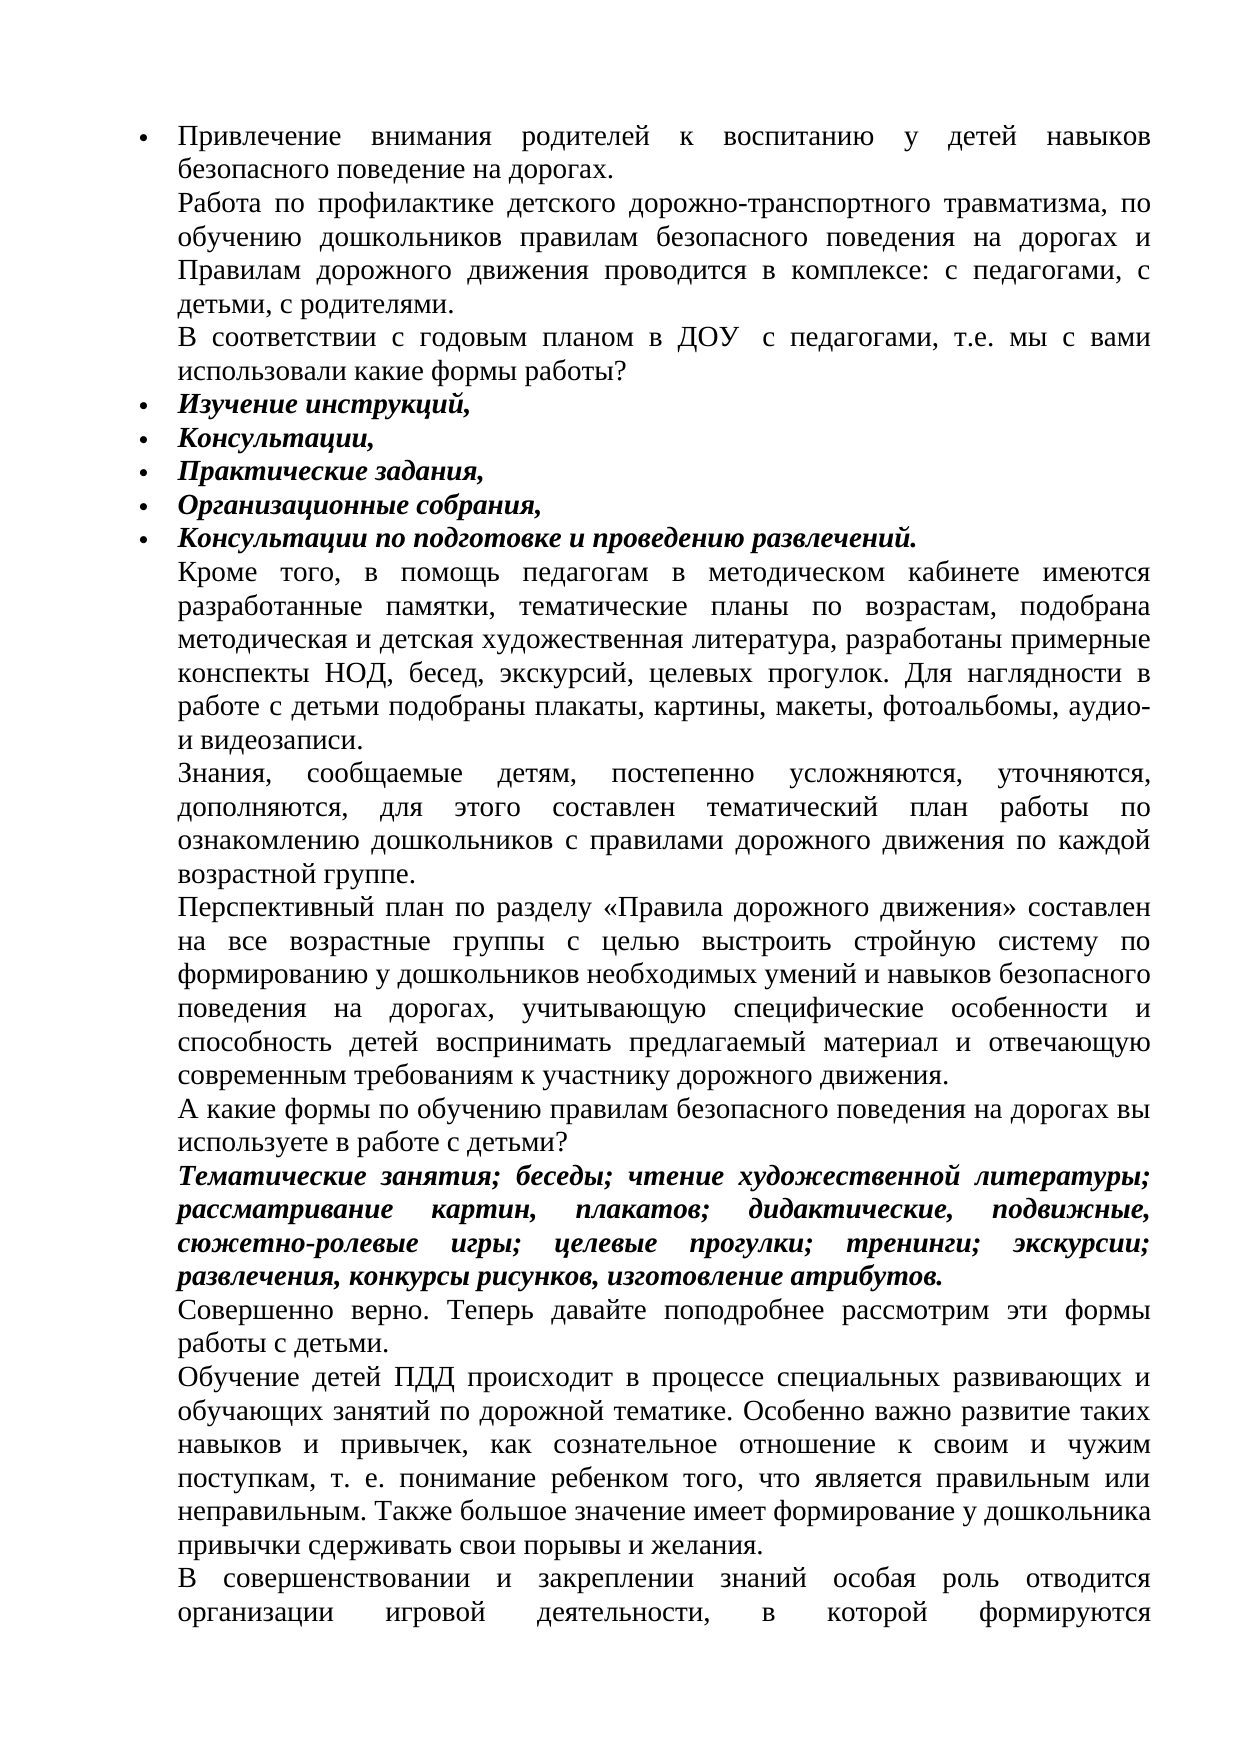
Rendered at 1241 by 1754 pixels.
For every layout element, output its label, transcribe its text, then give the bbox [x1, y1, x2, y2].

list Изучение инструкций, [140, 386, 1152, 420]
text Совершенно верно. Теперь давайте поподробнее рассмотрим эти формы работы с детьми. [177, 1292, 1152, 1359]
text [177, 1560, 1152, 1627]
list Привлечение внимания родителей к воспитанию у детей навыков безопасного поведение на дорогах. [140, 118, 1152, 185]
list Консультации по подготовке и проведению развлечений. [140, 521, 1152, 554]
text Обучение детей ПДД происходит в процессе специальных развивающих и обучающих занятий по дорожной тематике. Особенно важно развитие таких навыков и привычек, как сознательное отношение к своим и чужим поступкам, т. е. понимание ребенком того, что является правильным или неправильным. Также большое значение имеет формирование у дошкольника привычки сдерживать свои порывы и желания. [177, 1359, 1152, 1560]
text В соответствии с годовым планом в ДОУ с педагогами, т.е. мы с вами использовали какие формы работы? [177, 319, 1152, 386]
text Тематические занятия; беседы; чтение художественной литературы; рассматривание картин, плакатов; дидактические, подвижные, сюжетно-ролевые игры; целевые прогулки; тренинги; экскурсии; развлечения, конкурсы рисунков, изготовление атрибутов. [177, 1158, 1152, 1292]
text А какие формы по обучению правилам безопасного поведения на дорогах вы используете в работе с детьми? [177, 1091, 1152, 1158]
text Работа по профилактике детского дорожно-транспортного травматизма, по обучению дошкольников правилам безопасного поведения на дорогах и Правилам дорожного движения проводится в комплексе: с педагогами, с детьми, с родителями. [177, 185, 1152, 319]
text Перспективный план по разделу «Правила дорожного движения» составлен на все возрастные группы с целью выстроить стройную систему по формированию у дошкольников необходимых умений и навыков безопасного поведения на дорогах, учитывающую специфические особенности и способность детей воспринимать предлагаемый материал и отвечающую современным требованиям к участнику дорожного движения. [177, 889, 1152, 1091]
list Организационные собрания, [140, 487, 1152, 521]
text Знания, сообщаемые детям, постепенно усложняются, уточняются, дополняются, для этого составлен тематический план работы по ознакомлению дошкольников с правилами дорожного движения по каждой возрастной группе. [177, 755, 1152, 889]
text Кроме того, в помощь педагогам в методическом кабинете имеются разработанные памятки, тематические планы по возрастам, подобрана методическая и детская художественная литература, разработаны примерные конспекты НОД, бесед, экскурсий, целевых прогулок. Для наглядности в работе с детьми подобраны плакаты, картины, макеты, фотоальбомы, аудио- и видеозаписи. [177, 554, 1152, 755]
list Практические задания, [140, 453, 1152, 487]
list Консультации, [140, 420, 1152, 453]
